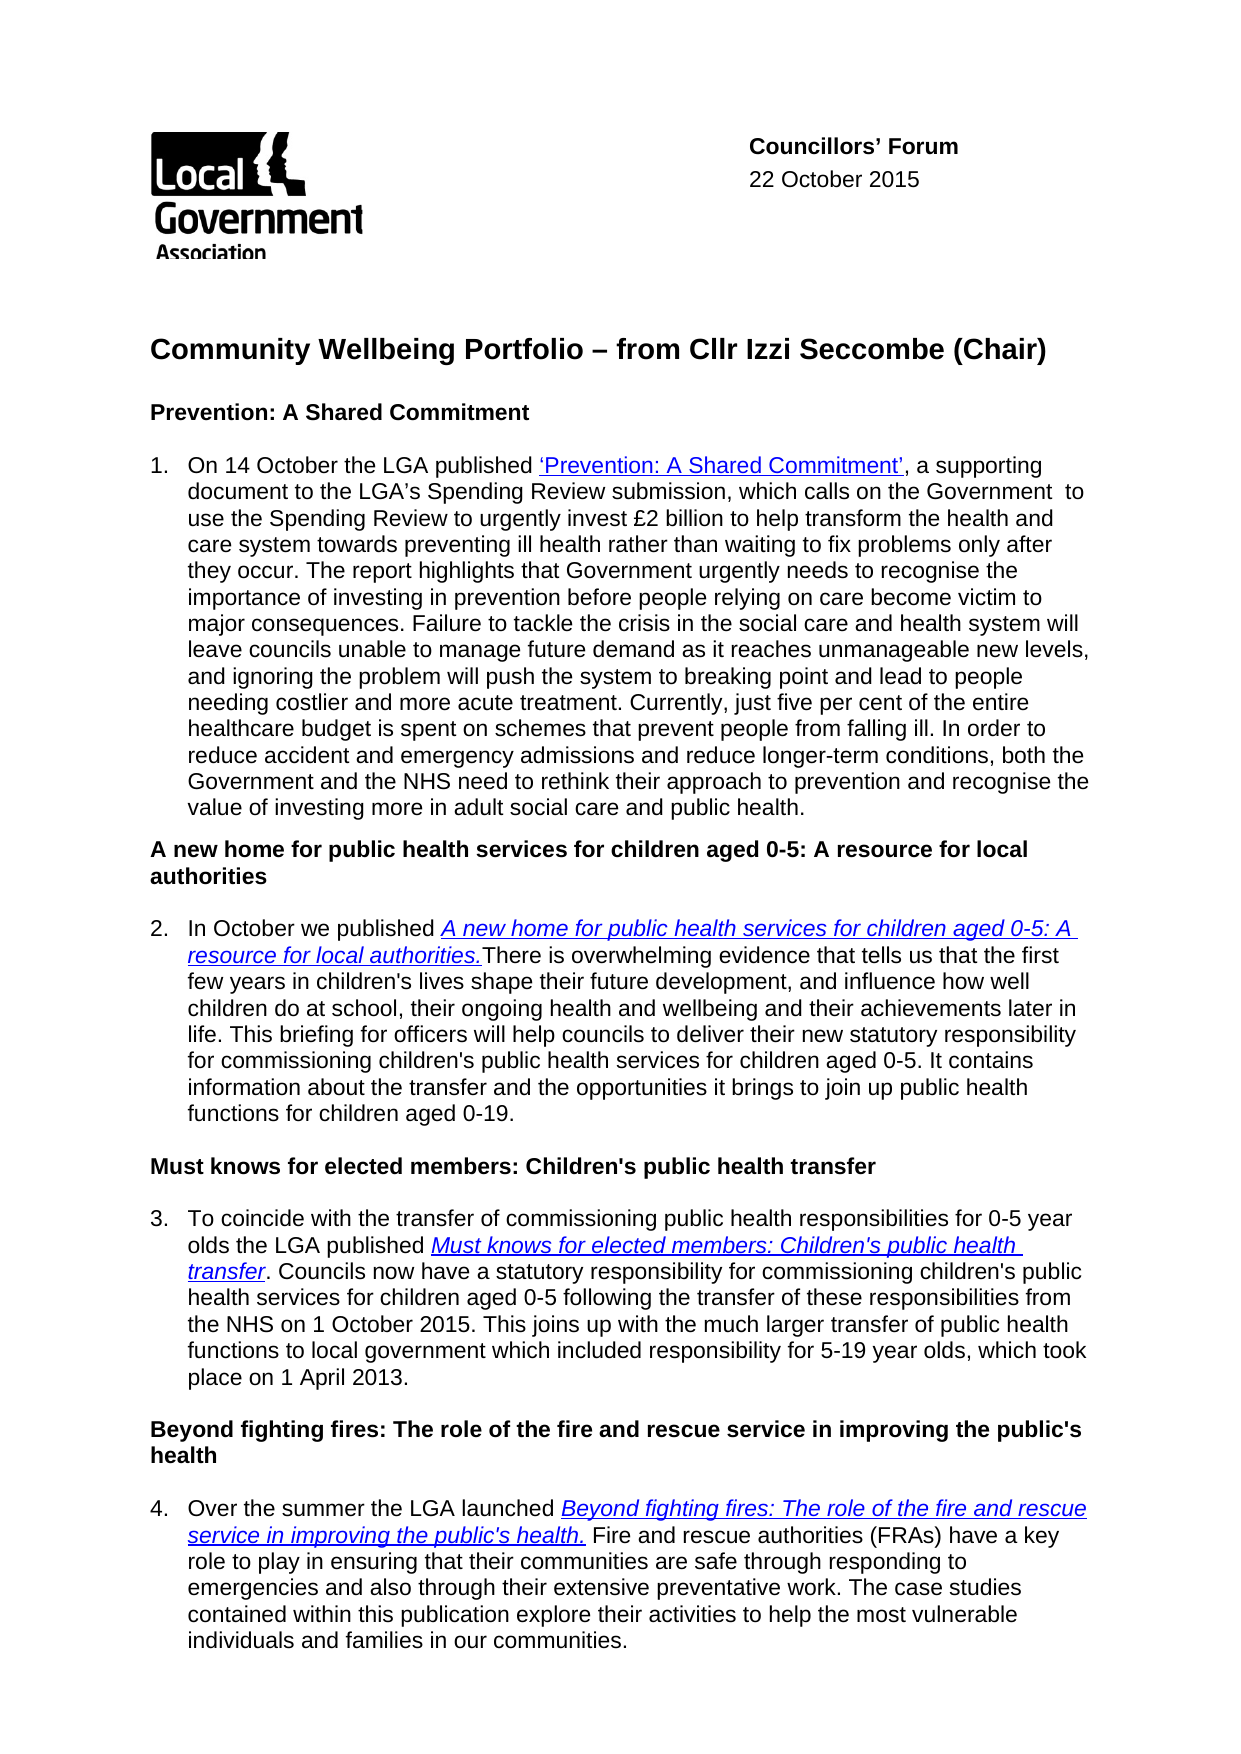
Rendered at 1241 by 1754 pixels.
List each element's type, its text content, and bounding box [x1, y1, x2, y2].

list On 14 October the LGA published ‘Prevention: A Shared Commitment’, a supporting document to the LGA’s Spending Review submission, which calls on the Government to use the Spending Review to urgently invest £2 billion to help transform the health and care system towards preventing ill health rather than waiting to fix problems only after they occur. The report highlights that Government urgently needs to recognise the importance of investing in prevention before people relying on care become victim to major consequences. Failure to tackle the crisis in the social care and health system will leave councils unable to manage future demand as it reaches unmanageable new levels, and ignoring the problem will push the system to breaking point and lead to people needing costlier and more acute treatment. Currently, just five per cent of the entire healthcare budget is spent on schemes that prevent people from falling ill. In order to reduce accident and emergency admissions and reduce longer-term conditions, both the Government and the NHS need to rethink their approach to prevention and recognise the value of investing more in adult social care and public health. [150, 452, 1090, 821]
text A new home for public health services for children aged 0-5: A resource for local authorities [150, 836, 1090, 889]
text Community Wellbeing Portfolio – from Cllr Izzi Seccombe (Chair) [150, 332, 1090, 366]
list To coincide with the transfer of commissioning public health responsibilities for 0-5 year olds the LGA published Must knows for elected members: Children's public health transfer. Councils now have a statutory responsibility for commissioning children's public health services for children aged 0-5 following the transfer of these responsibilities from the NHS on 1 October 2015. This joins up with the much larger transfer of public health functions to local government which included responsibility for 5-19 year olds, which took place on 1 April 2013. [150, 1205, 1090, 1390]
text Beyond fighting fires: The role of the fire and rescue service in improving the public's health [150, 1416, 1090, 1469]
text Must knows for elected members: Children's public health transfer [150, 1153, 1090, 1179]
text Prevention: A Shared Commitment [150, 399, 1090, 425]
list In October we published A new home for public health services for children aged 0-5: A resource for local authorities.There is overwhelming evidence that tells us that the first few years in children's lives shape their future development, and influence how well children do at school, their ongoing health and wellbeing and their achievements later in life. This briefing for officers will help councils to deliver their new statutory responsibility for commissioning children's public health services for children aged 0-5. It contains information about the transfer and the opportunities it brings to join up public health functions for children aged 0-19. [150, 915, 1090, 1126]
picture [150, 132, 363, 258]
list Over the summer the LGA launched Beyond fighting fires: The role of the fire and rescue service in improving the public's health. Fire and rescue authorities (FRAs) have a key role to play in ensuring that their communities are safe through responding to emergencies and also through their extensive preventative work. The case studies contained within this publication explore their activities to help the most vulnerable individuals and families in our communities. [150, 1495, 1090, 1653]
